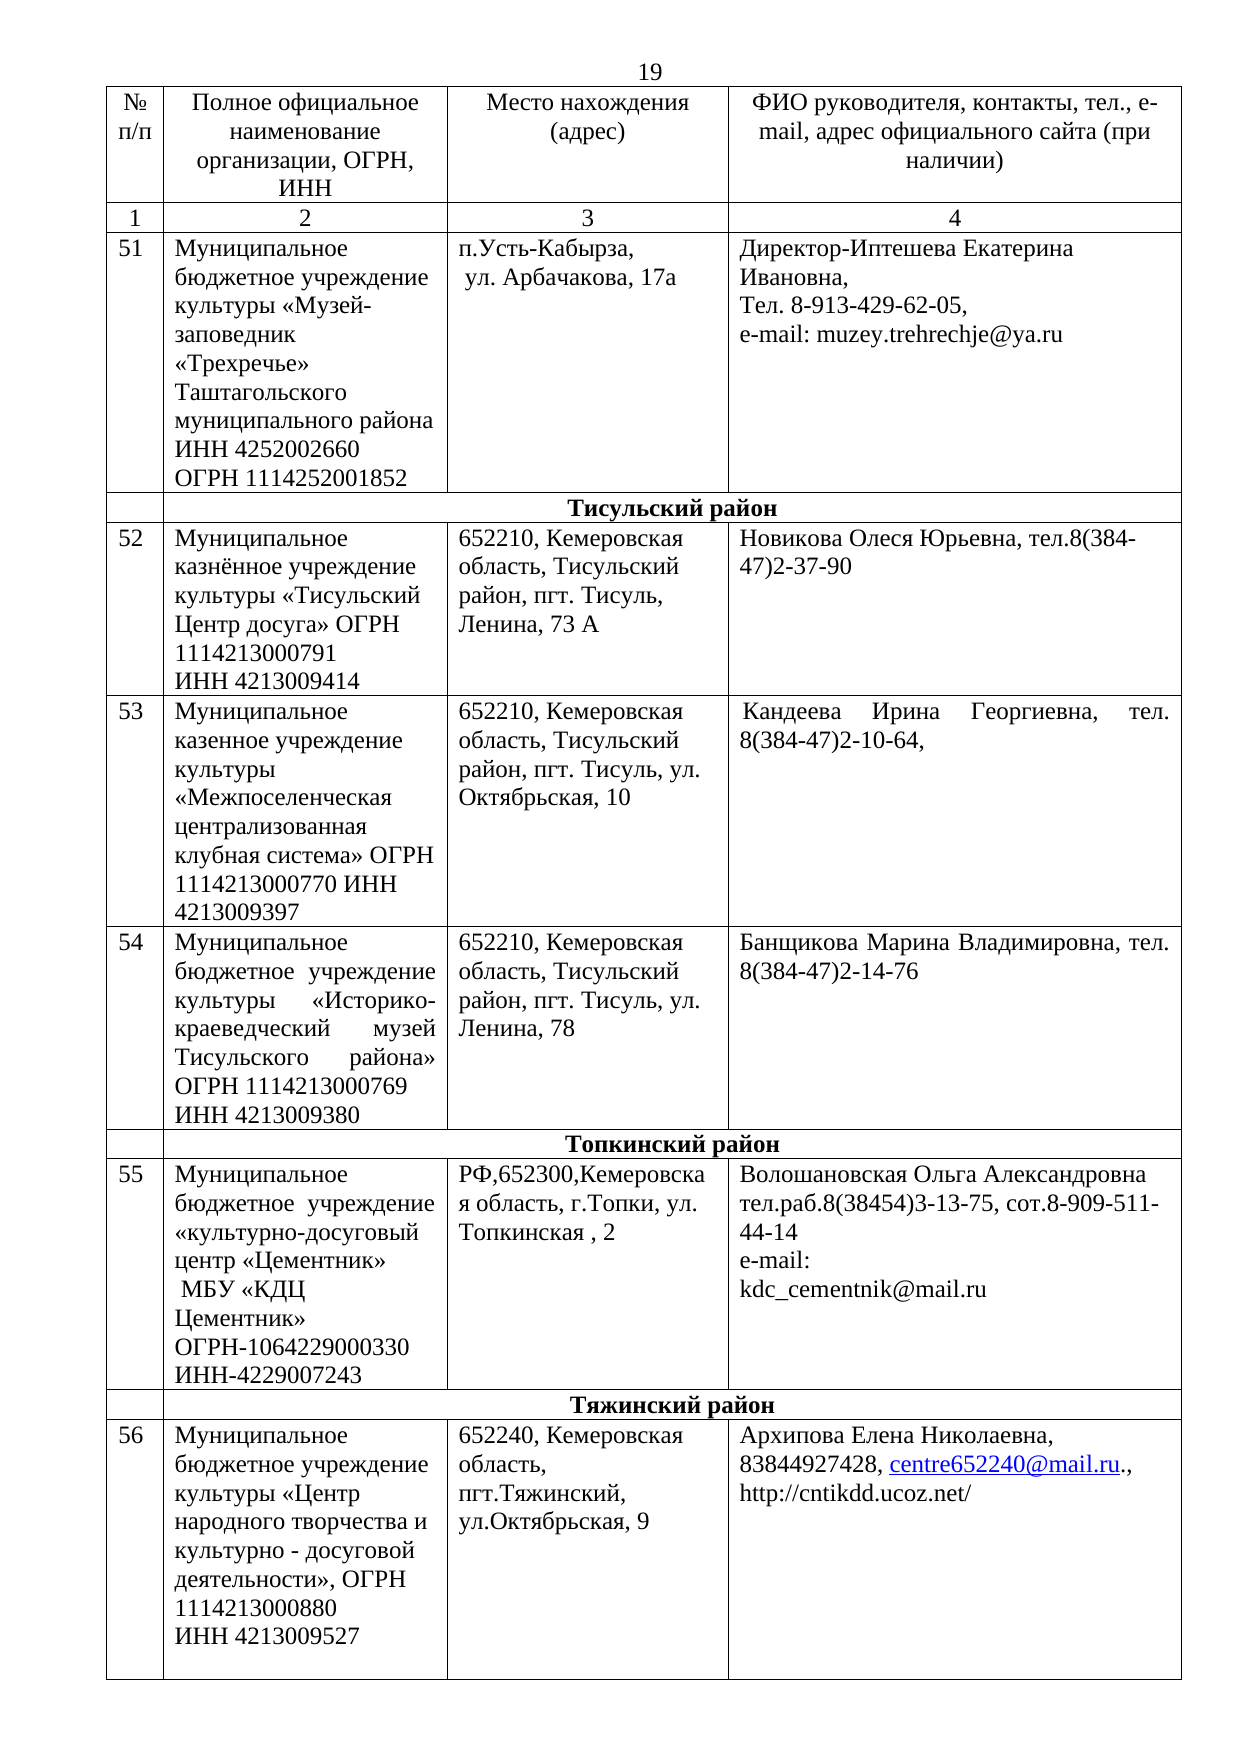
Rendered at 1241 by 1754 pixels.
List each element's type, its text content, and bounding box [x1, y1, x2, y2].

table_cell 4 [729, 203, 1181, 232]
table_cell Муниципальное казенное учреждение культуры «Межпоселенческая централизованная клубная система» ОГРН 1114213000770 ИНН 4213009397 [164, 696, 447, 926]
table_cell Муниципальное казнённое учреждение культуры «Тисульский Центр досуга» ОГРН 1114213000791 ИНН 4213009414 [164, 523, 447, 695]
table_cell [107, 1130, 163, 1158]
table_cell [107, 1390, 163, 1419]
table_cell Кандеева Ирина Георгиевна, тел. 8(384-47)2-10-64, [729, 696, 1181, 926]
table_cell 652210, Кемеровская область, Тисульский район, пгт. Тисуль, Ленина, 73 А [448, 523, 728, 695]
table_cell п.Усть-Кабырза, ул. Арбачакова, 17а [448, 233, 728, 492]
table_cell РФ,652300,Кемеровская область, г.Топки, ул. Топкинская , 2 [448, 1159, 728, 1389]
table_cell 56 [107, 1420, 163, 1679]
table_cell Директор-Иптешева Екатерина Ивановна, Тел. 8-913-429-62-05, е-mail: muzey.trehrechje@ya.ru [729, 233, 1181, 492]
table_cell Новикова Олеся Юрьевна, тел.8(384-47)2-37-90 [729, 523, 1181, 695]
table_cell Муниципальное бюджетное учреждение «культурно-досуговый центр «Цементник» МБУ «КДЦ Цементник» ОГРН-1064229000330 ИНН-4229007243 [164, 1159, 447, 1389]
table_header Полное официальное наименование организации, ОГРН, ИНН [164, 87, 447, 202]
table_cell [107, 493, 163, 522]
table_cell 55 [107, 1159, 163, 1389]
table_cell Тисульский район [164, 493, 1181, 522]
table_cell 52 [107, 523, 163, 695]
table_cell Архипова Елена Николаевна, 83844927428, centre652240@mail.ru., http://cntikdd.ucoz.net/ [729, 1420, 1181, 1679]
table_cell Тяжинский район [164, 1390, 1181, 1419]
table_cell 2 [164, 203, 447, 232]
table_cell Муниципальное бюджетное учреждение культуры «Центр народного творчества и культурно - досуговой деятельности», ОГРН 1114213000880 ИНН 4213009527 [164, 1420, 447, 1679]
table_cell Топкинский район [164, 1130, 1181, 1158]
table_cell Муниципальное бюджетное учреждение культуры «Историко-краеведческий музей Тисульского района» ОГРН 1114213000769 ИНН 4213009380 [164, 927, 447, 1128]
table_header Место нахождения (адрес) [448, 87, 728, 202]
table_cell 3 [448, 203, 728, 232]
table_cell Муниципальное бюджетное учреждение культуры «Музей-заповедник «Трехречье» Таштагольского муниципального района ИНН 4252002660 ОГРН 1114252001852 [164, 233, 447, 492]
table_cell 652210, Кемеровская область, Тисульский район, пгт. Тисуль, ул. Ленина, 78 [448, 927, 728, 1128]
table_cell 54 [107, 927, 163, 1128]
table_cell 51 [107, 233, 163, 492]
table_cell 53 [107, 696, 163, 926]
table_header ФИО руководителя, контакты, тел., e-mail, адрес официального сайта (при наличии) [729, 87, 1181, 202]
table_cell 652210, Кемеровская область, Тисульский район, пгт. Тисуль, ул. Октябрьская, 10 [448, 696, 728, 926]
table_cell 1 [107, 203, 163, 232]
table_cell Волошановская Ольга Александровна тел.раб.8(38454)3-13-75, сот.8-909-511-44-14 e-mail: kdc_cementnik@mail.ru [729, 1159, 1181, 1389]
table_cell 652240, Кемеровская область, пгт.Тяжинский, ул.Октябрьская, 9 [448, 1420, 728, 1679]
table_cell Банщикова Марина Владимировна, тел. 8(384-47)2-14-76 [729, 927, 1181, 1128]
table_header № п/п [107, 87, 163, 202]
